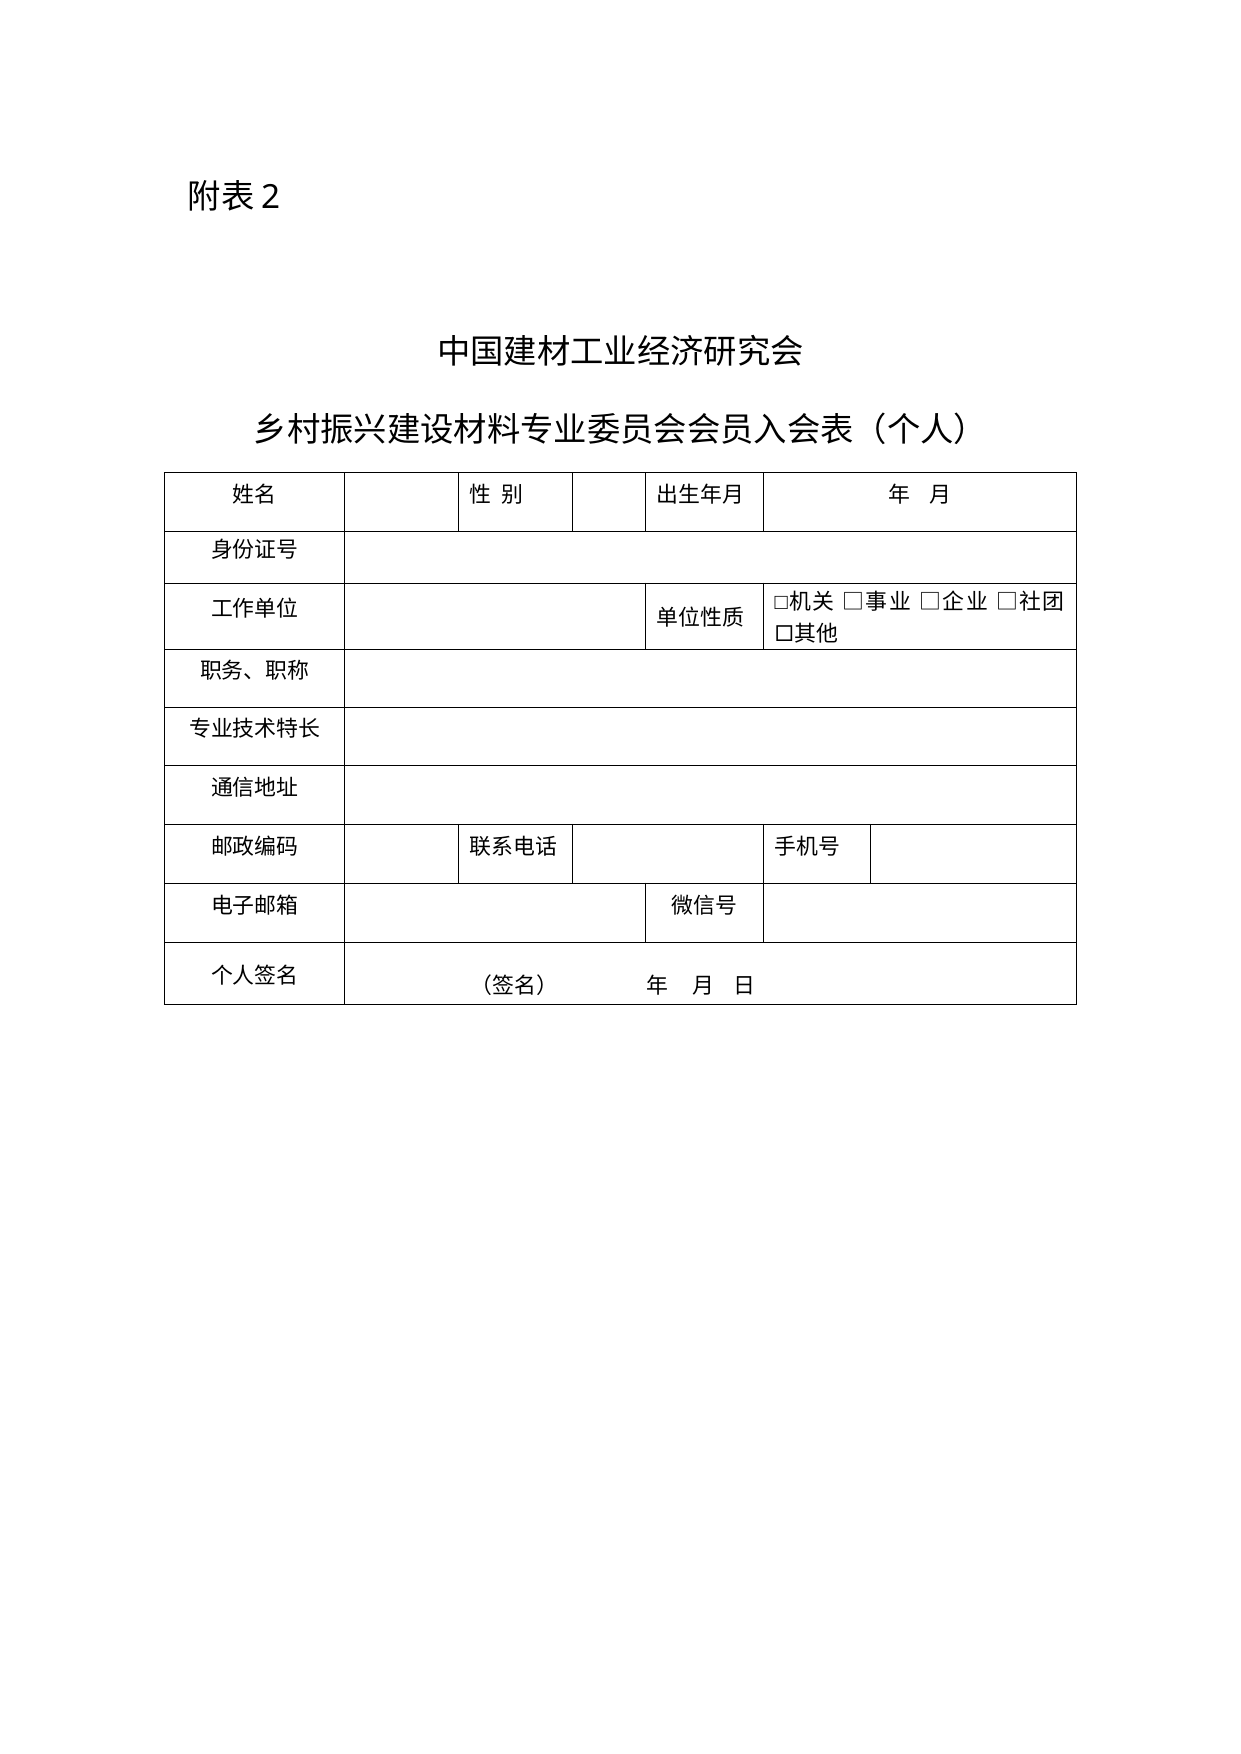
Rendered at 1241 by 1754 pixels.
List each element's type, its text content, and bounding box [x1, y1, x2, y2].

table_header 年 月 [764, 473, 1076, 531]
table_cell [345, 532, 1076, 582]
table_cell 手机号 [764, 825, 870, 883]
table_cell [345, 884, 645, 942]
table_cell （签名） 年 月 日 [345, 943, 1076, 1004]
table_cell 专业技术特长 [165, 708, 344, 764]
table_cell [345, 708, 1076, 764]
table_header [573, 473, 645, 531]
table_cell 身份证号 [165, 532, 344, 582]
table_cell [345, 766, 1076, 824]
table_cell 工作单位 [165, 584, 344, 648]
table_cell [573, 825, 763, 883]
table_cell [345, 825, 458, 883]
table_cell 单位性质 [646, 584, 763, 648]
table_cell □机关 □事业 □企业 □社团 其他 [764, 584, 1076, 648]
text 附表2 [187, 162, 1053, 227]
table_cell 通信地址 [165, 766, 344, 824]
table_header 出生年月 [646, 473, 763, 531]
table_cell 个人签名 [165, 943, 344, 1004]
table_header 性 别 [459, 473, 572, 531]
table_cell 微信号 [646, 884, 763, 942]
table_cell [345, 650, 1076, 707]
table_cell [345, 584, 645, 648]
text 乡村振兴建设材料专业委员会会员入会表（个人） [187, 394, 1053, 459]
table_cell 联系电话 [459, 825, 572, 883]
table_cell 职务、职称 [165, 650, 344, 707]
table_cell [871, 825, 1076, 883]
table_header 姓名 [165, 473, 344, 531]
table_cell 电子邮箱 [165, 884, 344, 942]
text 中国建材工业经济研究会 [187, 317, 1053, 382]
table_cell 邮政编码 [165, 825, 344, 883]
table_cell [764, 884, 1076, 942]
table_header [345, 473, 458, 531]
